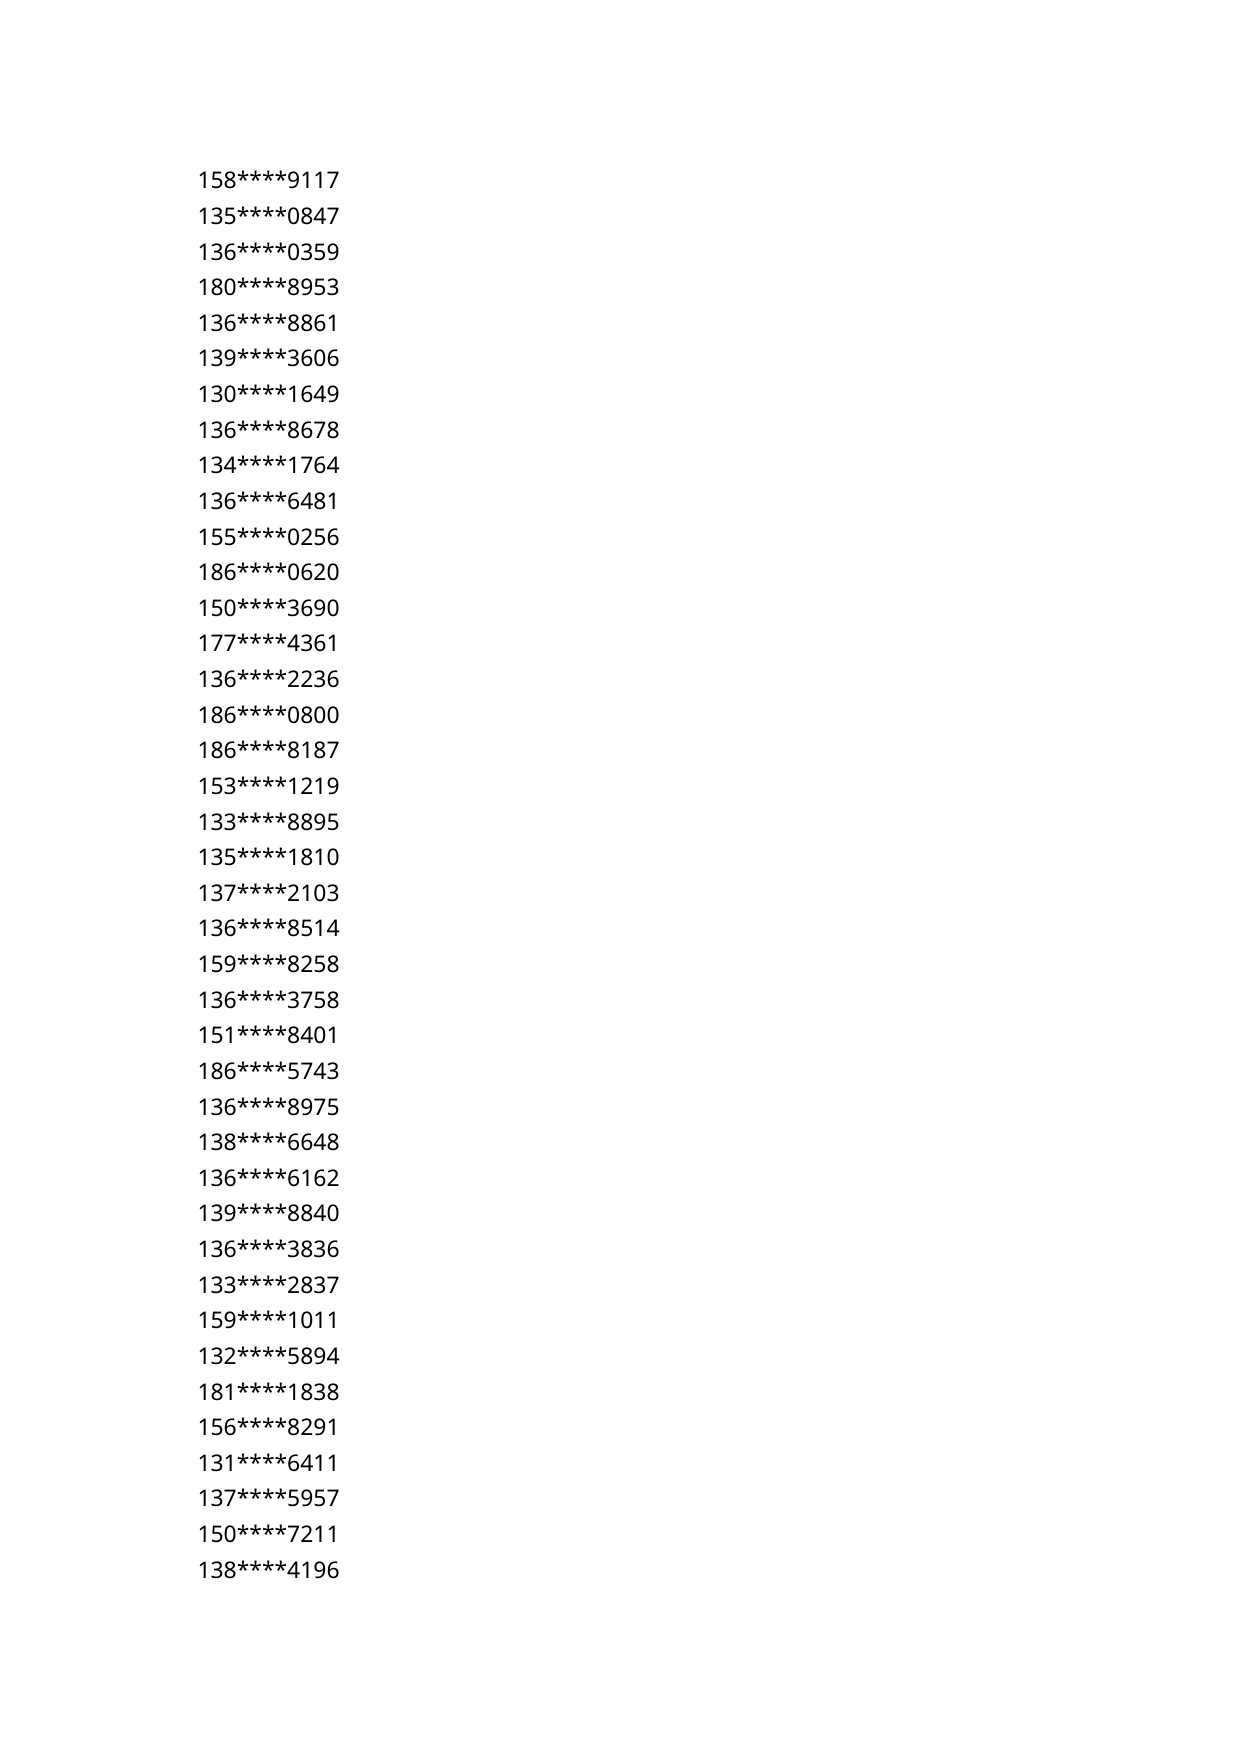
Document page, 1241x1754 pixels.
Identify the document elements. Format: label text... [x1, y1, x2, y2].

table_cell 133****2837 [186, 1266, 467, 1302]
table_cell 134****1764 [186, 447, 467, 483]
table_cell 135****0847 [186, 198, 467, 233]
table_cell 136****6162 [186, 1160, 467, 1195]
table_cell 138****4196 [186, 1551, 467, 1587]
table_cell 136****0359 [186, 233, 467, 269]
table_cell 151****8401 [186, 1017, 467, 1053]
table_cell 139****8840 [186, 1195, 467, 1231]
table_cell 130****1649 [186, 376, 467, 411]
table_cell 159****8258 [186, 946, 467, 981]
table_cell 155****0256 [186, 518, 467, 554]
table_cell 136****8514 [186, 910, 467, 946]
table_cell 159****1011 [186, 1302, 467, 1338]
table_cell 158****9117 [186, 162, 467, 198]
table_cell 136****6481 [186, 483, 467, 518]
table_cell 132****5894 [186, 1338, 467, 1373]
table_cell 136****8975 [186, 1088, 467, 1124]
table_cell 131****6411 [186, 1445, 467, 1480]
table_cell 138****6648 [186, 1124, 467, 1159]
table_cell 186****5743 [186, 1053, 467, 1088]
table_cell 153****1219 [186, 768, 467, 803]
table_cell 177****4361 [186, 625, 467, 661]
table_cell 136****3836 [186, 1231, 467, 1266]
table_cell 186****0620 [186, 554, 467, 589]
table_cell 150****7211 [186, 1516, 467, 1551]
table_cell 136****8861 [186, 305, 467, 340]
table_cell 186****0800 [186, 696, 467, 732]
table_cell 135****1810 [186, 839, 467, 874]
table_cell 133****8895 [186, 803, 467, 839]
table_cell 137****5957 [186, 1480, 467, 1516]
table_cell 156****8291 [186, 1409, 467, 1444]
table_cell 136****3758 [186, 981, 467, 1017]
table_cell 186****8187 [186, 732, 467, 768]
table_cell 150****3690 [186, 590, 467, 625]
table_cell 181****1838 [186, 1373, 467, 1409]
table_cell 139****3606 [186, 340, 467, 376]
table_cell 136****2236 [186, 661, 467, 696]
table_cell 137****2103 [186, 875, 467, 910]
table_cell 180****8953 [186, 269, 467, 304]
table_cell 136****8678 [186, 411, 467, 447]
